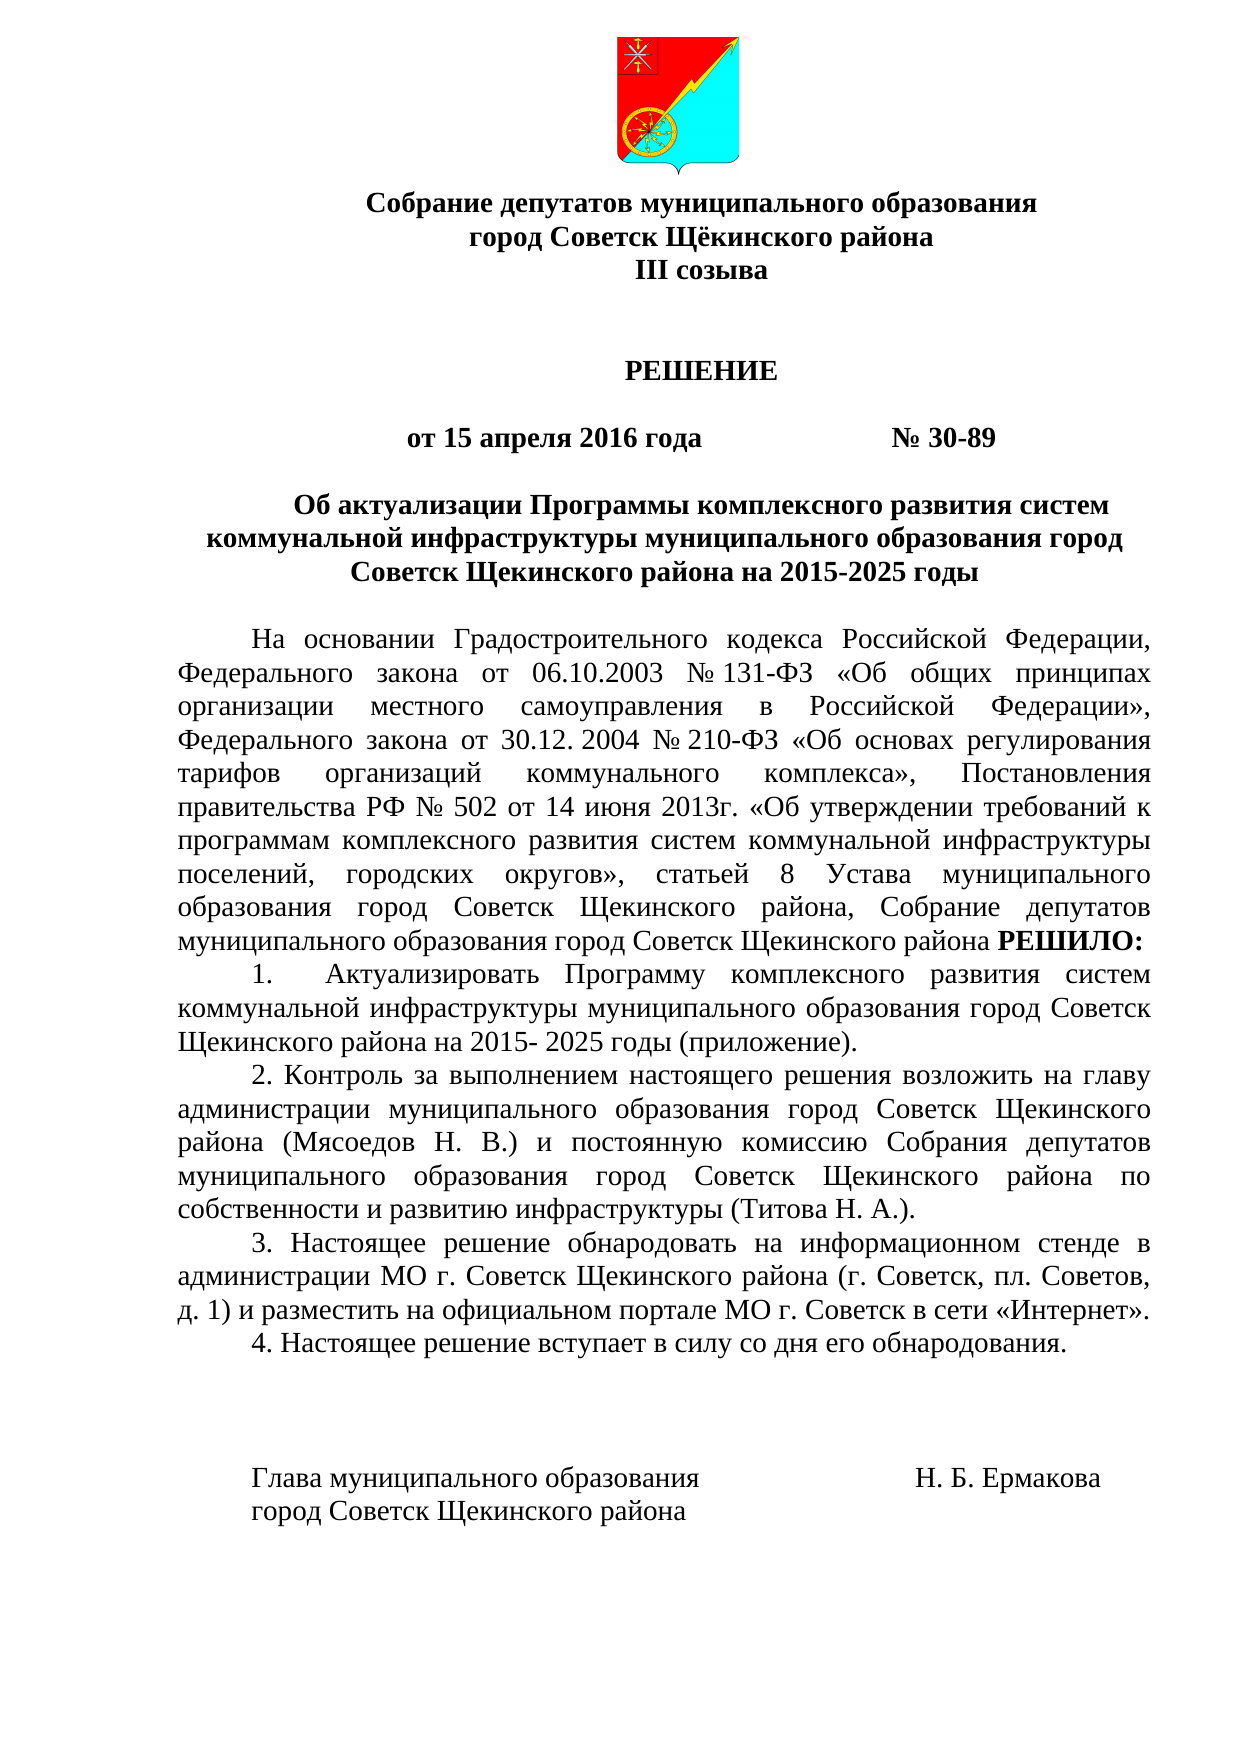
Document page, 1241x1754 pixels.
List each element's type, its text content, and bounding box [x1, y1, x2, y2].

picture [617, 37, 740, 175]
title город Советск Щёкинского района [177, 219, 1152, 252]
title Об актуализации Программы комплексного развития систем коммунальной инфраструктуры муниципального образования город Советск Щекинского района на 2015-2025 годы [177, 487, 1152, 588]
text 4. Настоящее решение вступает в силу со дня его обнародования. [177, 1326, 1152, 1359]
text Глава муниципального образования Н. Б. Ермакова [177, 1460, 1152, 1493]
list Актуализировать Программу комплексного развития систем коммунальной инфраструктуры муниципального образования город Советск Щекинского района на 2015- 2025 годы (приложение). [177, 957, 1152, 1057]
title от 15 апреля 2016 года № 30-89 [177, 420, 1152, 453]
title Cобрание депутатов муниципального образования [177, 185, 1152, 219]
text 2. Контроль за выполнением настоящего решения возложить на главу администрации муниципального образования город Советск Щекинского района (Мясоедов Н. В.) и постоянную комиссию Собрания депутатов муниципального образования город Советск Щекинского района по собственности и развитию инфраструктуры (Титова Н. А.). [177, 1057, 1152, 1225]
text На основании Градостроительного кодекса Российской Федерации, Федерального закона от 06.10.2003 № 131-ФЗ «Об общих принципах организации местного самоуправления в Российской Федерации», Федерального закона от 30.12. 2004 № 210-ФЗ «Об основах регулирования тарифов организаций коммунального комплекса», Постановления правительства РФ № 502 от 14 июня 2013г. «Об утверждении требований к программам комплексного развития систем коммунальной инфраструктуры поселений, городских округов», статьей 8 Устава муниципального образования город Советск Щекинского района, Собрание депутатов муниципального образования город Советск Щекинского района РЕШИЛО: [177, 621, 1152, 957]
text 3. Настоящее решение обнародовать на информационном стенде в администрации МО г. Советск Щекинского района (г. Советск, пл. Советов, д. 1) и разместить на официальном портале МО г. Советск в сети «Интернет». [177, 1225, 1152, 1326]
title III созыва [177, 252, 1152, 286]
text город Советск Щекинского района [177, 1493, 1152, 1527]
title РЕШЕНИЕ [177, 353, 1152, 386]
